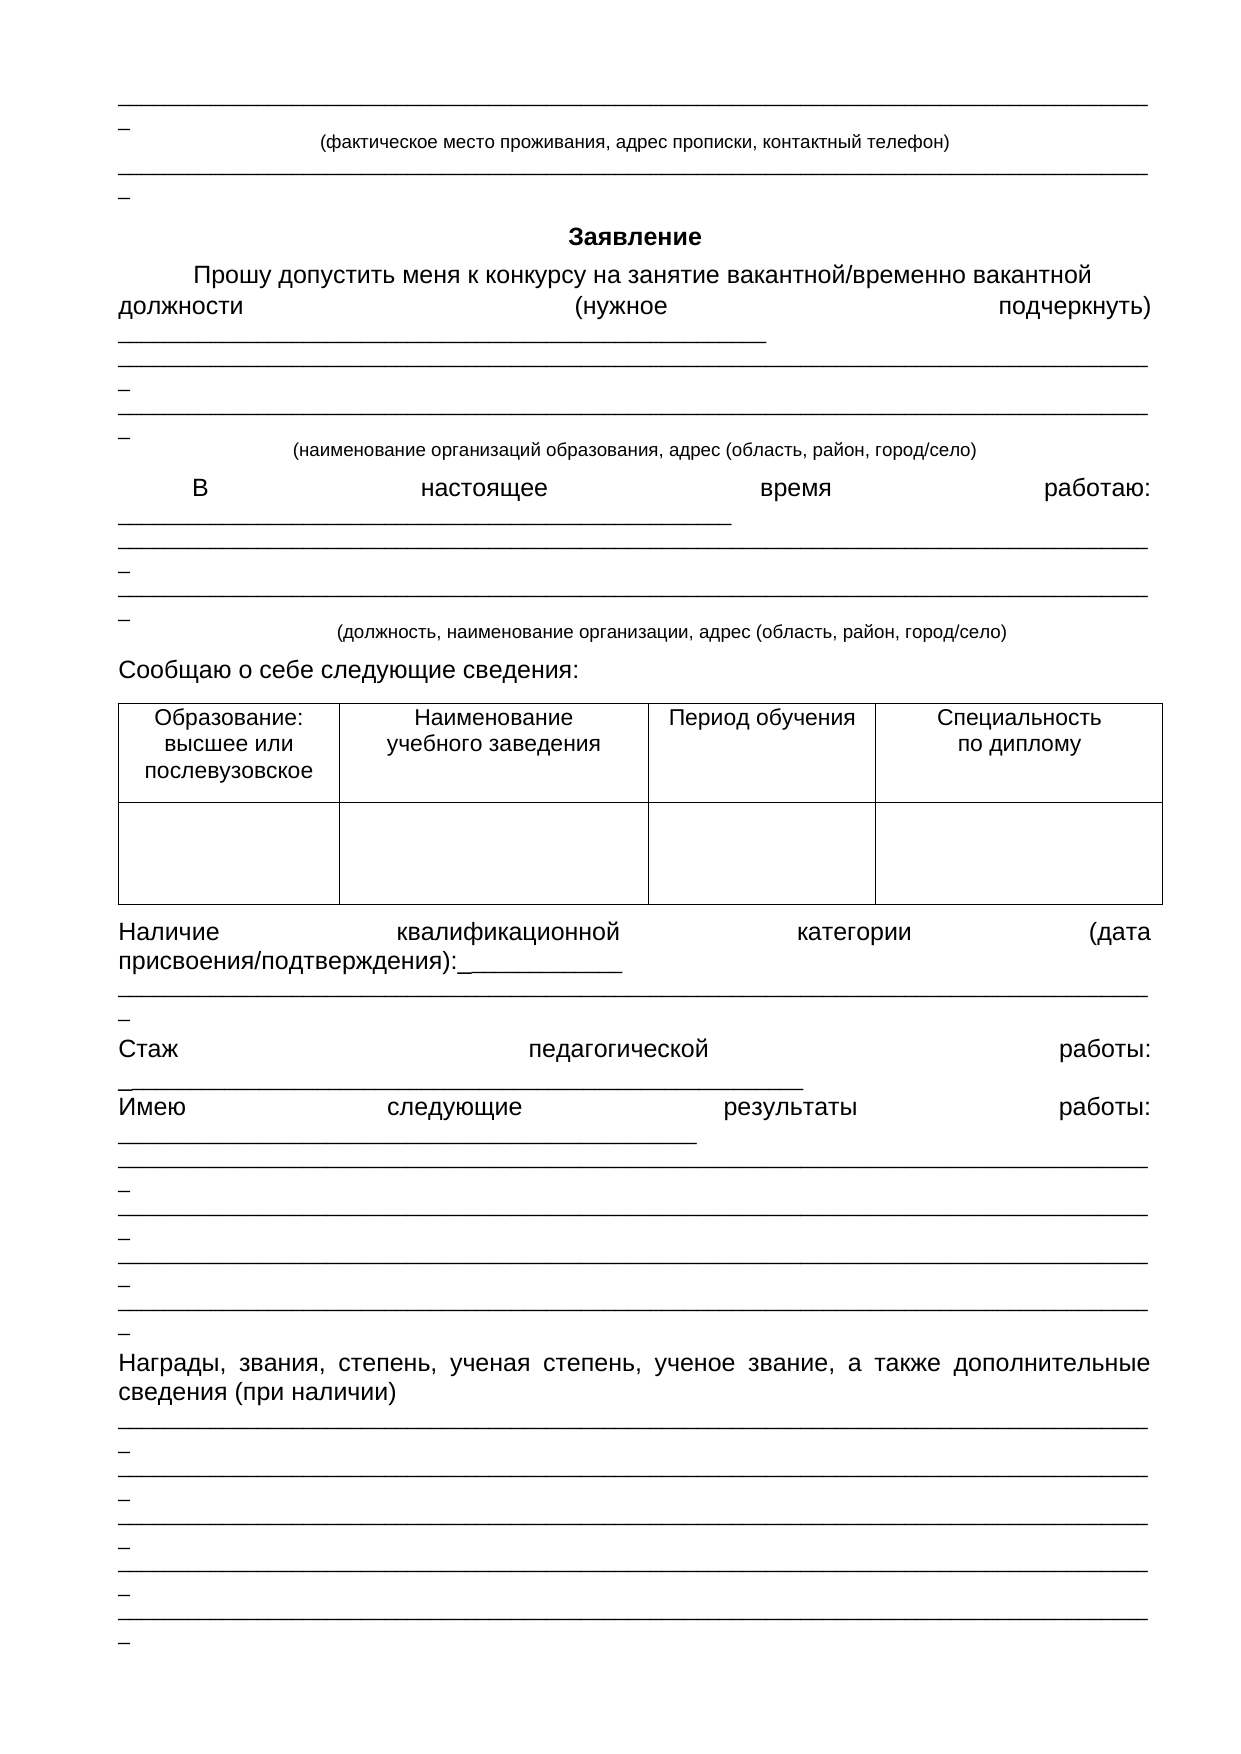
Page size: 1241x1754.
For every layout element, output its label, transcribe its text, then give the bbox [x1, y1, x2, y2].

text __________________________________________________________________________________________ [118, 1240, 1152, 1288]
table_cell [340, 803, 648, 904]
text (наименование организаций образования, адрес (область, район, город/село) [118, 439, 1152, 461]
table_header Образование: высшее или послевузовское [119, 704, 339, 802]
text __________________________________________________________________________________________ [118, 974, 1152, 1022]
table_cell [649, 803, 875, 904]
text __________________________________________________________________________________________ [118, 343, 1152, 391]
text Стаж педагогической работы: ___________________________________________________________ [118, 1034, 1152, 1092]
text __________________________________________________________________________________________ [118, 1192, 1152, 1240]
text Наличие квалификационной категории (дата присвоения/подтверждения):______________ [118, 917, 1152, 974]
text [118, 1597, 1152, 1645]
text __________________________________________________________________________________________ [118, 391, 1152, 439]
text __________________________________________________________________________________________ [118, 1406, 1152, 1453]
text Заявление [118, 222, 1152, 251]
text __________________________________________________________________________________________ [118, 1453, 1152, 1501]
table_cell [119, 803, 339, 904]
text (должность, наименование организации, адрес (область, район, город/село) [118, 621, 1152, 643]
text Имею следующие результаты работы: __________________________________________________ [118, 1092, 1152, 1144]
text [118, 152, 1152, 200]
text должности (нужное подчеркнуть) ________________________________________________________ [118, 291, 1152, 343]
text Награды, звания, степень, ученая степень, ученое звание, а также дополнительные сведения (при наличии) [118, 1348, 1152, 1406]
text __________________________________________________________________________________________ [118, 1144, 1152, 1192]
text В настоящее время работаю: _____________________________________________________ [118, 473, 1152, 526]
table_cell [876, 803, 1162, 904]
text __________________________________________________________________________________________ [118, 1501, 1152, 1549]
text (фактическое место проживания, адрес прописки, контактный телефон) [118, 131, 1152, 152]
table_header Наименование учебного заведения [340, 704, 648, 802]
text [118, 83, 1152, 131]
table_header Специальность по диплому [876, 704, 1162, 802]
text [118, 1549, 1152, 1597]
text Сообщаю о себе следующие сведения: [118, 655, 1152, 684]
text __________________________________________________________________________________________ [118, 573, 1152, 621]
text __________________________________________________________________________________________ [118, 1288, 1152, 1336]
text __________________________________________________________________________________________ [118, 526, 1152, 573]
text Прошу допустить меня к конкурсу на занятие вакантной/временно вакантной [118, 255, 1152, 291]
table_header Период обучения [649, 704, 875, 802]
